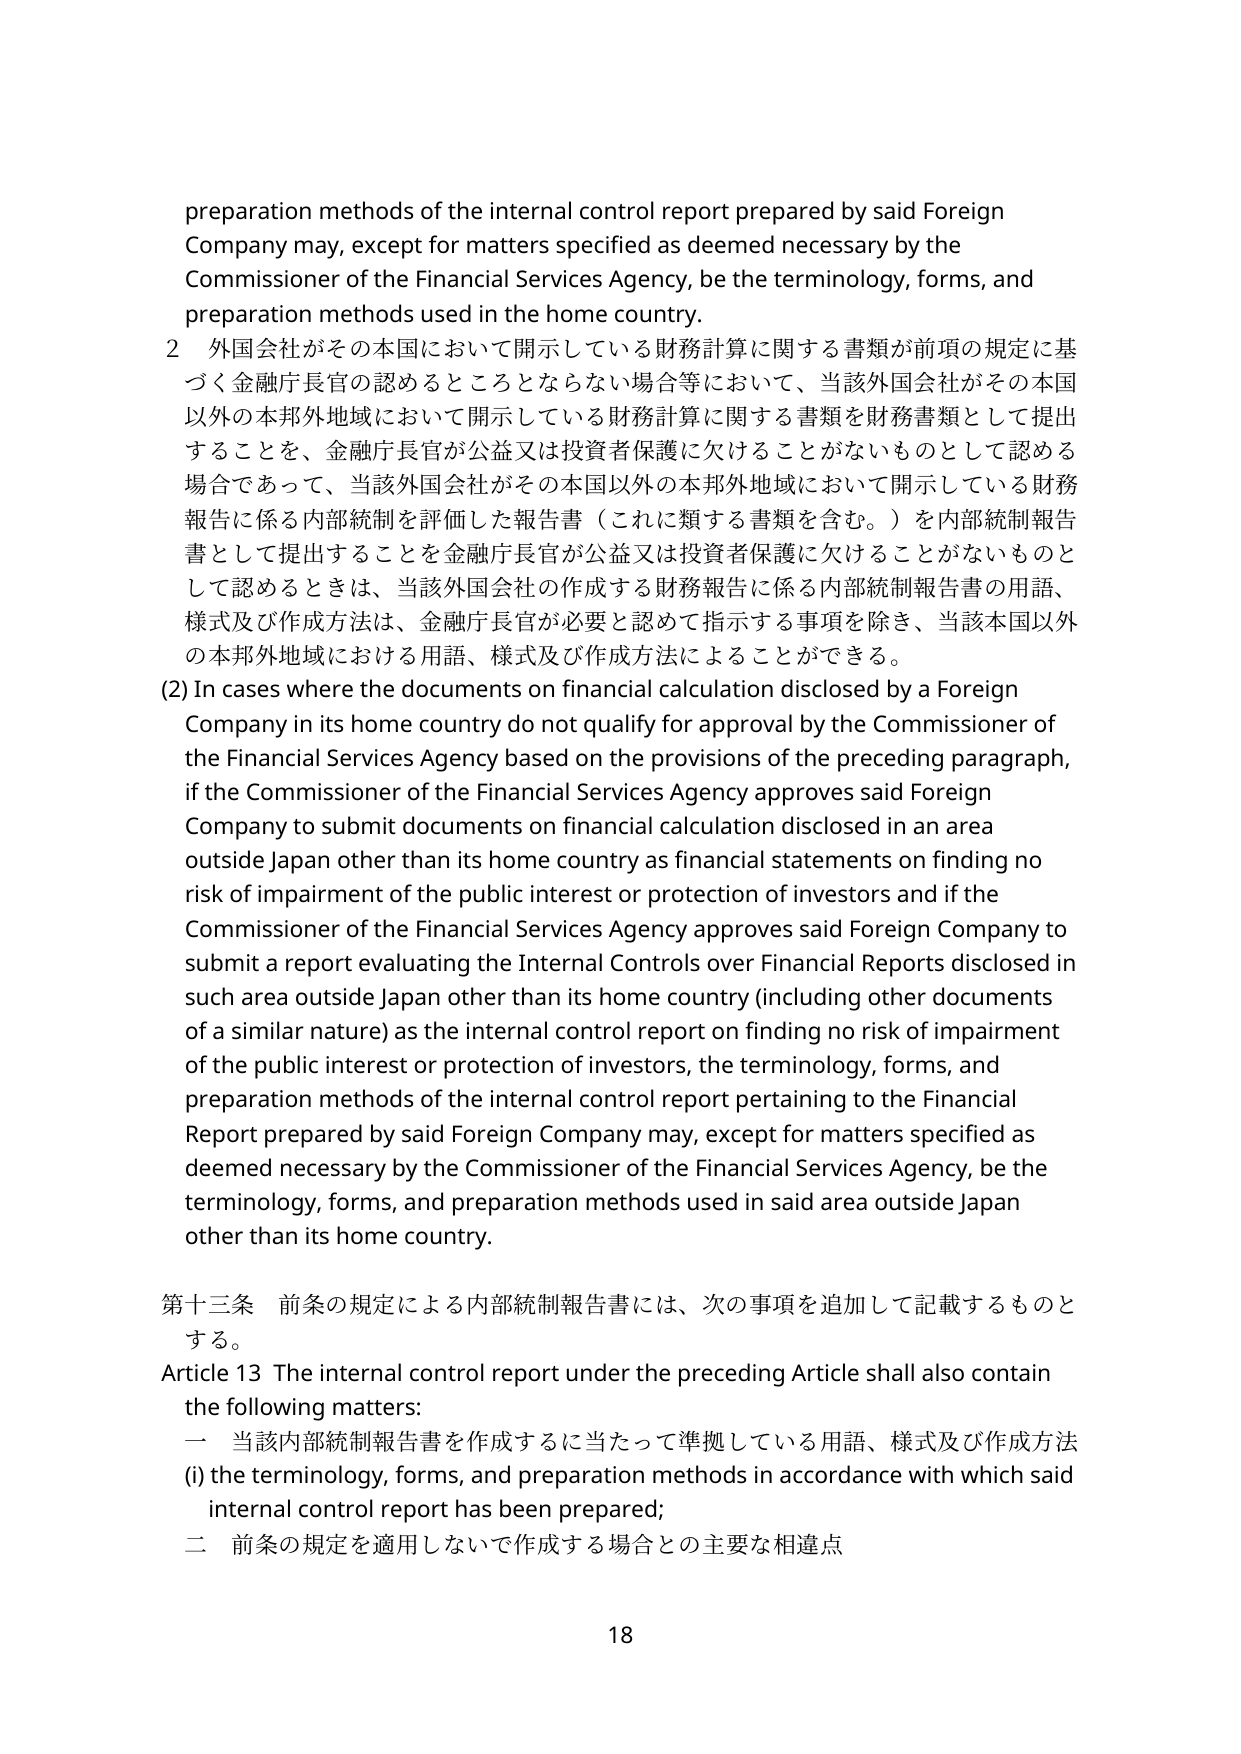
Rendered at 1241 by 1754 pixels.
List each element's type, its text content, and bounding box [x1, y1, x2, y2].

text ２ 外国会社がその本国において開示している財務計算に関する書類が前項の規定に基づく金融庁長官の認めるところとならない場合等において、当該外国会社がその本国以外の本邦外地域において開示している財務計算に関する書類を財務書類として提出することを、金融庁長官が公益又は投資者保護に欠けることがないものとして認める場合であって、当該外国会社がその本国以外の本邦外地域において開示している財務報告に係る内部統制を評価した報告書（これに類する書類を含む。）を内部統制報告書として提出することを金融庁長官が公益又は投資者保護に欠けることがないものとして認めるときは、当該外国会社の作成する財務報告に係る内部統制報告書の用語、様式及び作成方法は、金融庁長官が必要と認めて指示する事項を除き、当該本国以外の本邦外地域における用語、様式及び作成方法によることができる。 [161, 330, 1079, 672]
text (i) the terminology, forms, and preparation methods in accordance with which said internal control report has been prepared; [184, 1458, 1079, 1526]
text 一 当該内部統制報告書を作成するに当たって準拠している用語、様式及び作成方法 [184, 1424, 1079, 1458]
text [161, 194, 1079, 330]
text Article 13 The internal control report under the preceding Article shall also contain the following matters: [161, 1355, 1079, 1424]
text 第十三条 前条の規定による内部統制報告書には、次の事項を追加して記載するものとする。 [161, 1287, 1079, 1355]
text 二 前条の規定を適用しないで作成する場合との主要な相違点 [184, 1526, 1079, 1560]
text (2) In cases where the documents on financial calculation disclosed by a Foreign Company in its home country do not qualify for approval by the Commissioner of the Financial Services Agency based on the provisions of the preceding paragraph, if the Commissioner of the Financial Services Agency approves said Foreign Company to submit documents on financial calculation disclosed in an area outside Japan other than its home country as financial statements on finding no risk of impairment of the public interest or protection of investors and if the Commissioner of the Financial Services Agency approves said Foreign Company to submit a report evaluating the Internal Controls over Financial Reports disclosed in such area outside Japan other than its home country (including other documents of a similar nature) as the internal control report on finding no risk of impairment of the public interest or protection of investors, the terminology, forms, and preparation methods of the internal control report pertaining to the Financial Report prepared by said Foreign Company may, except for matters specified as deemed necessary by the Commissioner of the Financial Services Agency, be the terminology, forms, and preparation methods used in said area outside Japan other than its home country. [161, 672, 1079, 1253]
